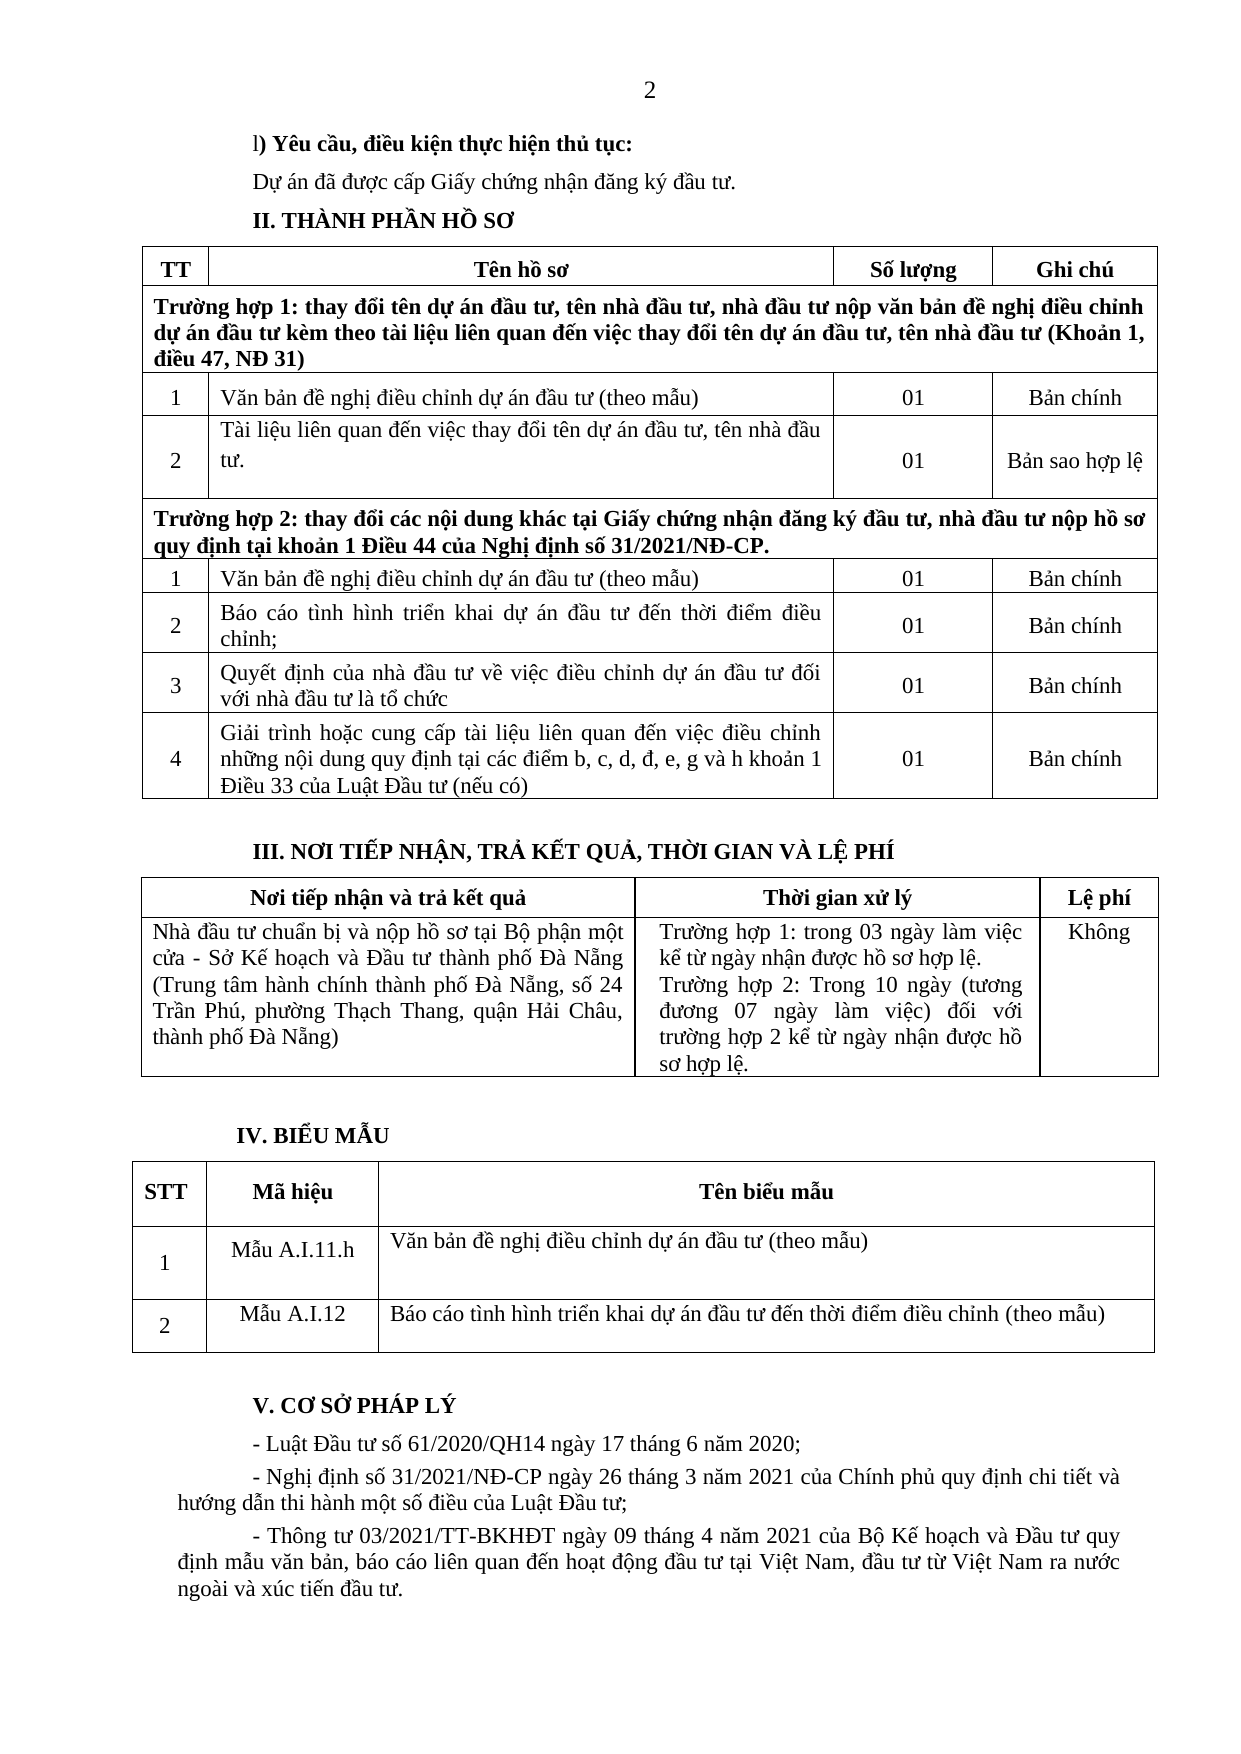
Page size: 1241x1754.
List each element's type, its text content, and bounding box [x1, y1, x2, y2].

table_cell 01 [834, 653, 992, 712]
table_header Ghi chú [993, 247, 1157, 285]
table_header TT [143, 247, 208, 285]
table_cell Bản chính [993, 373, 1157, 415]
table_cell Bản sao hợp lệ [993, 416, 1157, 498]
table_header Nơi tiếp nhận và trả kết quả [142, 878, 634, 917]
text V. CƠ SỞ PHÁP LÝ [177, 1392, 1122, 1418]
table_cell Trường hợp 2: thay đổi các nội dung khác tại Giấy chứng nhận đăng ký đầu tư, nhà đầu tư nộp hồ sơ quy định tại khoản 1 Điều 44 của Nghị định số 31/2021/NĐ-CP. [143, 499, 1157, 558]
table_header Mã hiệu [207, 1162, 378, 1226]
table_cell Giải trình hoặc cung cấp tài liệu liên quan đến việc điều chỉnh những nội dung quy định tại các điểm b, c, d, đ, e, g và h khoản 1 Điều 33 của Luật Đầu tư (nếu có) [209, 713, 833, 798]
table_cell Văn bản đề nghị điều chỉnh dự án đầu tư (theo mẫu) [209, 559, 833, 592]
text - Luật Đầu tư số 61/2020/QH14 ngày 17 tháng 6 năm 2020; [177, 1431, 1122, 1457]
table_cell Báo cáo tình hình triển khai dự án đầu tư đến thời điểm điều chỉnh; [209, 593, 833, 652]
table_cell 01 [834, 593, 992, 652]
table_header Thời gian xử lý [636, 878, 1039, 917]
table_header STT [133, 1162, 206, 1226]
table_cell 1 [143, 559, 208, 592]
table_cell 2 [143, 416, 208, 498]
table_cell Không [1041, 918, 1158, 1076]
text Dự án đã được cấp Giấy chứng nhận đăng ký đầu tư. [177, 168, 1122, 195]
text IV. BIỂU MẪU [177, 1122, 1122, 1148]
table_header Tên hồ sơ [209, 247, 833, 285]
table_cell 1 [143, 373, 208, 415]
table_cell Bản chính [993, 653, 1157, 712]
text - Nghị định số 31/2021/NĐ-CP ngày 26 tháng 3 năm 2021 của Chính phủ quy định chi tiết và hướng dẫn thi hành một số điều của Luật Đầu tư; [177, 1463, 1122, 1516]
table_cell Bản chính [993, 713, 1157, 798]
table_cell Nhà đầu tư chuẩn bị và nộp hồ sơ tại Bộ phận một cửa - Sở Kế hoạch và Đầu tư thành phố Đà Nẵng (Trung tâm hành chính thành phố Đà Nẵng, số 24 Trần Phú, phường Thạch Thang, quận Hải Châu, thành phố Đà Nẵng) [142, 918, 634, 1076]
table_cell Bản chính [993, 593, 1157, 652]
table_cell Tài liệu liên quan đến việc thay đổi tên dự án đầu tư, tên nhà đầu tư. [209, 416, 833, 498]
table_cell Quyết định của nhà đầu tư về việc điều chỉnh dự án đầu tư đối với nhà đầu tư là tổ chức [209, 653, 833, 712]
table_cell Trường hợp 1: thay đổi tên dự án đầu tư, tên nhà đầu tư, nhà đầu tư nộp văn bản đề nghị điều chỉnh dự án đầu tư kèm theo tài liệu liên quan đến việc thay đổi tên dự án đầu tư, tên nhà đầu tư (Khoản 1, điều 47, NĐ 31) [143, 286, 1157, 372]
table_header Số lượng [834, 247, 992, 285]
table_cell 3 [143, 653, 208, 712]
table_cell Văn bản đề nghị điều chỉnh dự án đầu tư (theo mẫu) [379, 1227, 1154, 1298]
table_cell Báo cáo tình hình triển khai dự án đầu tư đến thời điểm điều chỉnh (theo mẫu) [379, 1300, 1154, 1352]
table_header Tên biểu mẫu [379, 1162, 1154, 1226]
table_cell Văn bản đề nghị điều chỉnh dự án đầu tư (theo mẫu) [209, 373, 833, 415]
table_cell Bản chính [993, 559, 1157, 592]
table_cell [133, 1300, 206, 1352]
table_cell 01 [834, 713, 992, 798]
table_cell Mẫu A.I.12 [207, 1300, 378, 1352]
table_header Lệ phí [1041, 878, 1158, 917]
table_cell [133, 1227, 206, 1298]
table_cell 01 [834, 559, 992, 592]
table_cell 4 [143, 713, 208, 798]
text l) Yêu cầu, điều kiện thực hiện thủ tục: [177, 129, 1122, 156]
text II. THÀNH PHẦN HỒ SƠ [177, 207, 1122, 234]
table_cell 01 [834, 373, 992, 415]
text - Thông tư 03/2021/TT-BKHĐT ngày 09 tháng 4 năm 2021 của Bộ Kế hoạch và Đầu tư quy định mẫu văn bản, báo cáo liên quan đến hoạt động đầu tư tại Việt Nam, đầu tư từ Việt Nam ra nước ngoài và xúc tiến đầu tư. [177, 1522, 1122, 1601]
table_cell Mẫu A.I.11.h [207, 1227, 378, 1298]
table_cell Trường hợp 1: trong 03 ngày làm việc kể từ ngày nhận được hồ sơ hợp lệ. Trường hợp 2: Trong 10 ngày (tương đương 07 ngày làm việc) đối với trường hợp 2 kể từ ngày nhận được hồ sơ hợp lệ. [636, 918, 1039, 1076]
text III. NƠI TIẾP NHẬN, TRẢ KẾT QUẢ, THỜI GIAN VÀ LỆ PHÍ [177, 838, 1122, 864]
table_cell 01 [834, 416, 992, 498]
table_cell 2 [143, 593, 208, 652]
